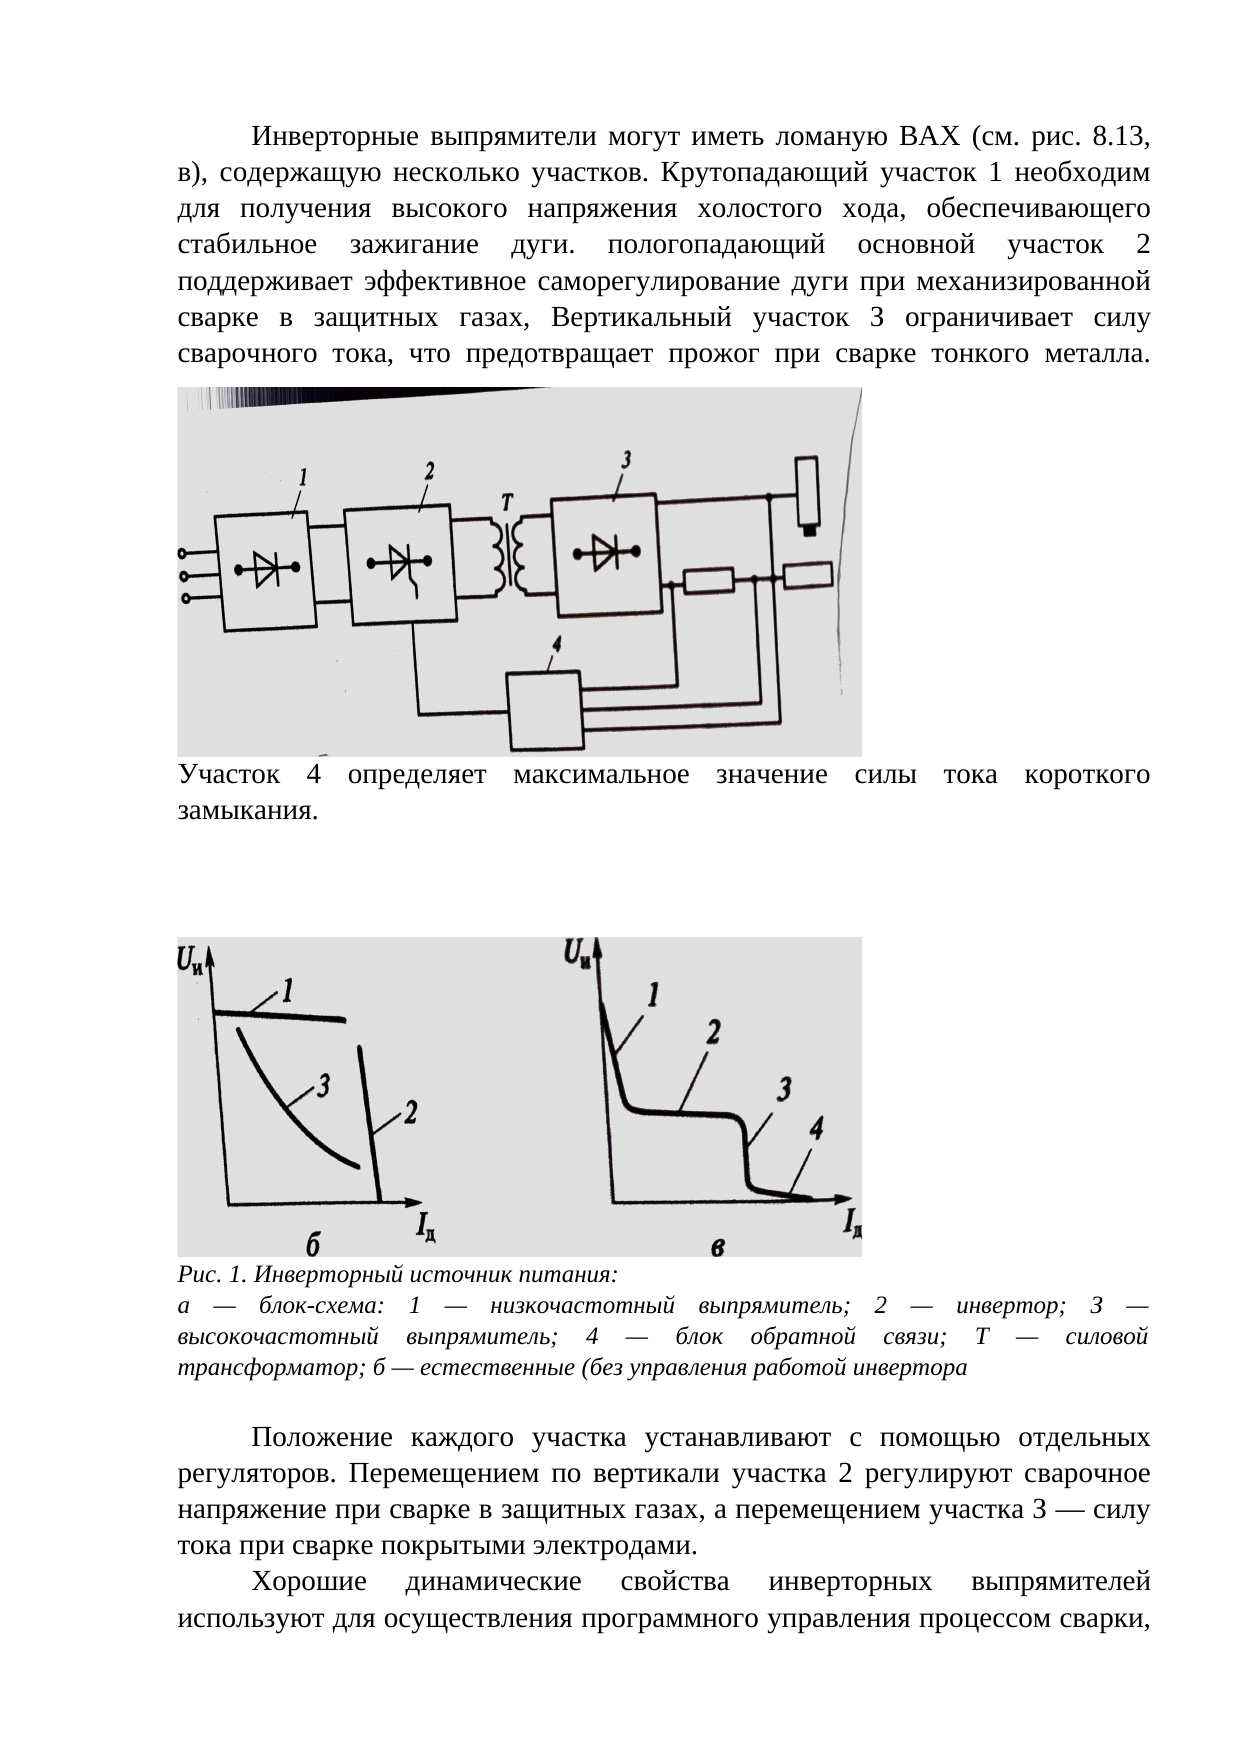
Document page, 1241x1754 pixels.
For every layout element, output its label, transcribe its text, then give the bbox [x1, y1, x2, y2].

picture [177, 937, 863, 1257]
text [177, 1563, 1152, 1633]
picture [177, 387, 863, 757]
text Положение каждого участка устанавливают с помощью отдельных регуляторов. Перемещением по вертикали участка 2 регулируют сварочное напряжение при сварке в защитных газах, а перемещением участка З — силу тока при сварке покрытыми электродами. [177, 1419, 1152, 1561]
text а — блок-схема: 1 — низкочастотный выпрямитель; 2 — инвертор; З — высокочастотный выпрямитель; 4 — блок обратной связи; Т — силовой трансформатор; б — естественные (без управления работой инвертора [177, 1290, 1152, 1381]
text Рис. 1. Инверторный источник питания: [177, 1259, 1152, 1287]
